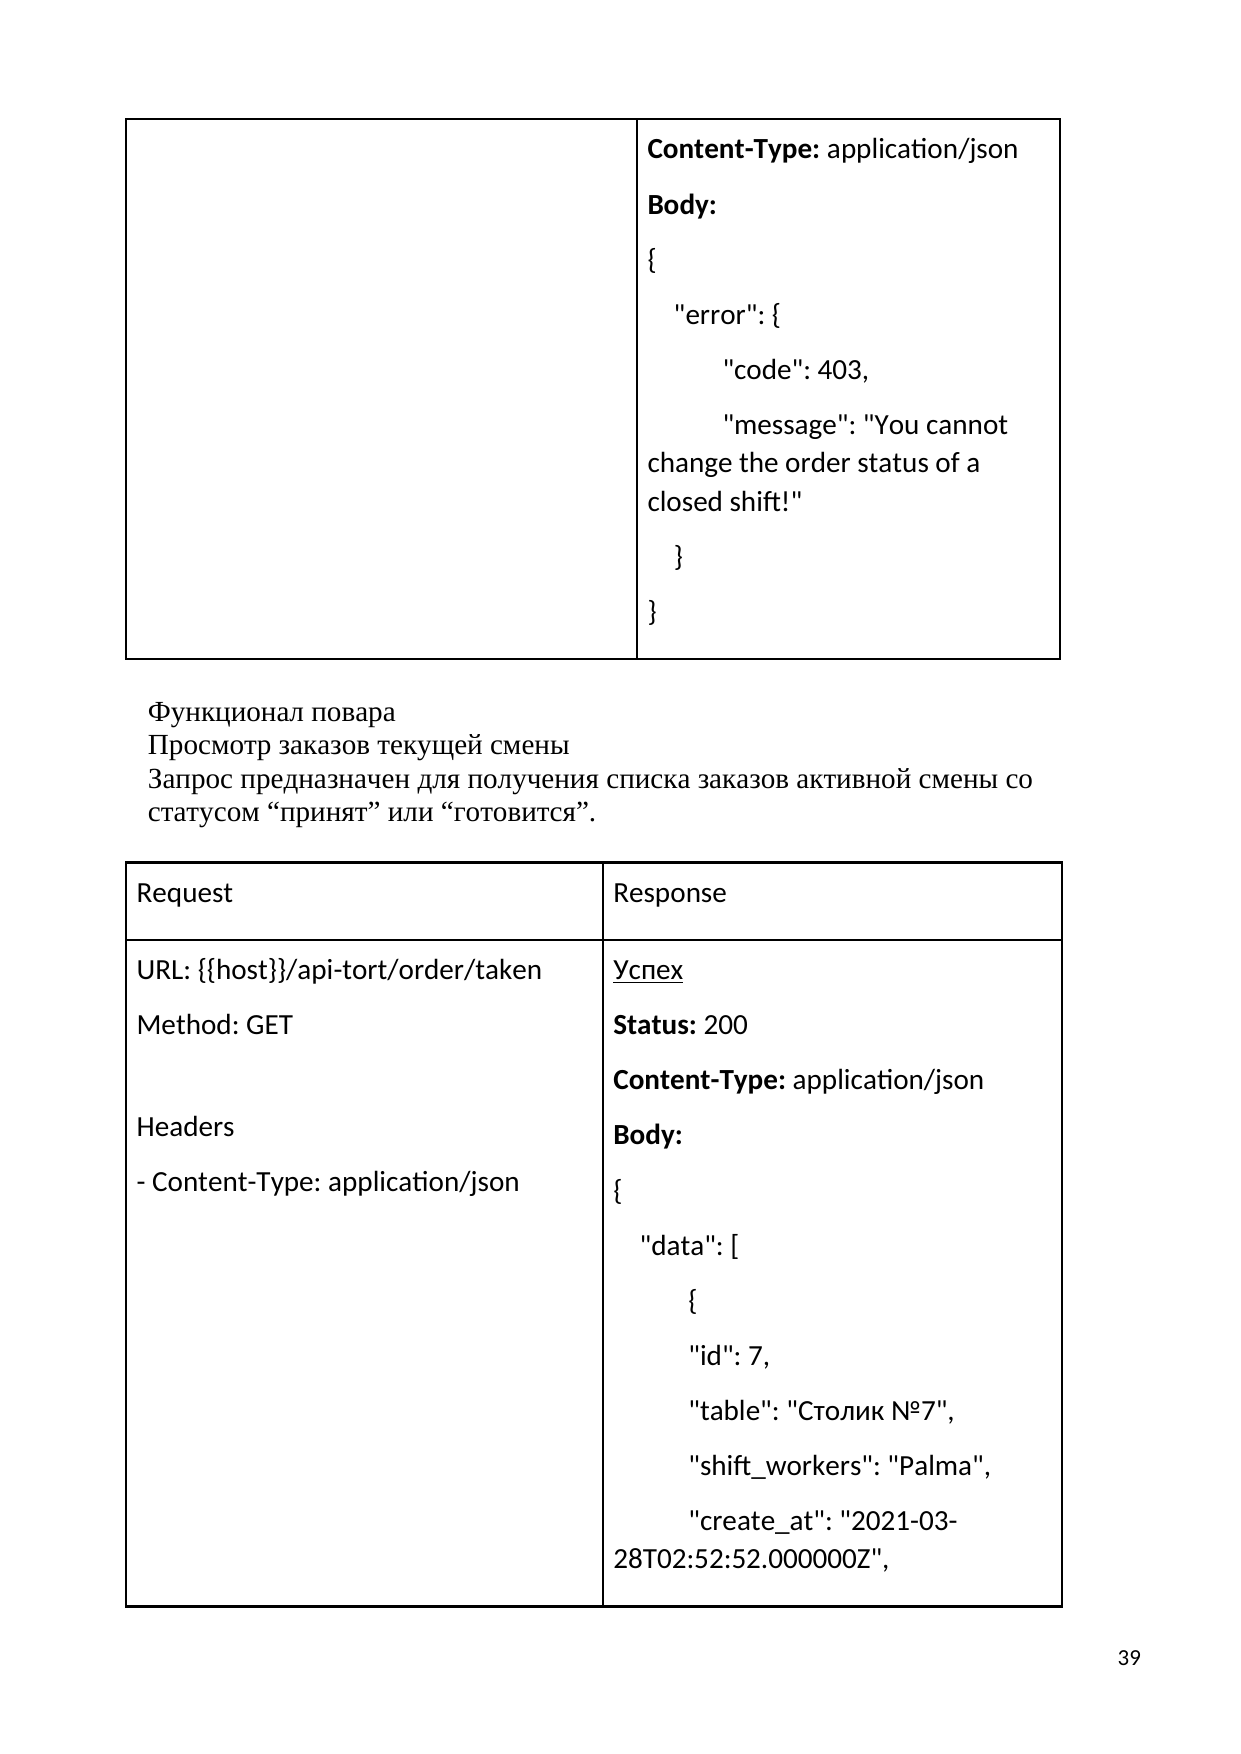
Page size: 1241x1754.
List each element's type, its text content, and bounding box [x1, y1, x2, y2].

table_header Request [127, 864, 602, 939]
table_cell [638, 120, 1059, 658]
table_header Response [604, 864, 1061, 939]
text Просмотр заказов текущей смены [148, 727, 1152, 761]
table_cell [604, 941, 1061, 1605]
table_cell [127, 941, 602, 1605]
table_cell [127, 120, 636, 658]
text Запрос предназначен для получения списка заказов активной смены со статусом “принят” или “готовится”. [148, 761, 1152, 828]
text Функционал повара [148, 694, 1152, 727]
